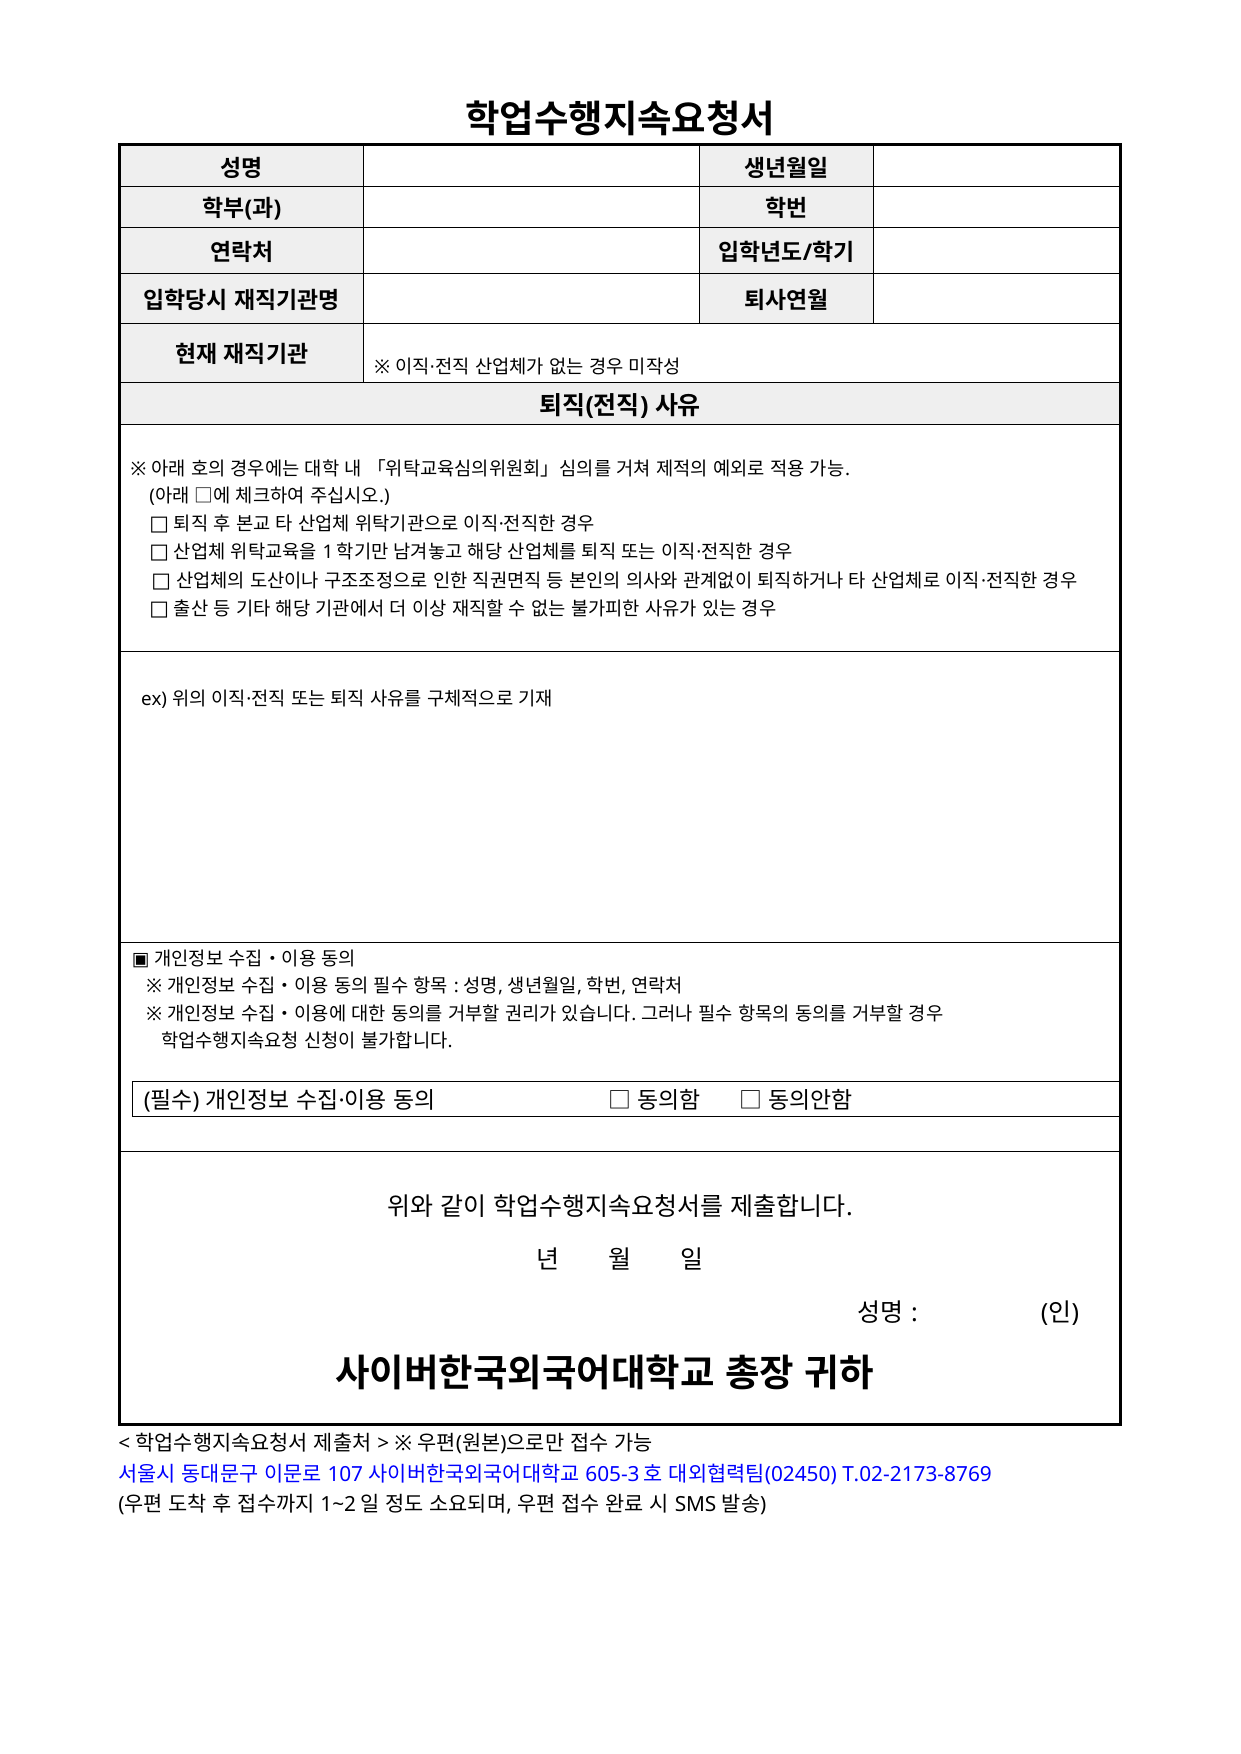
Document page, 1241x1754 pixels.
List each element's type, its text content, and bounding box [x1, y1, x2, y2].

text 학업수행지속요청서 [118, 89, 1122, 143]
table_header 성명 [121, 146, 363, 186]
table_cell ※ 아래 호의 경우에는 대학 내 「위탁교육심의위원회」심의를 거쳐 제적의 예외로 적용 가능. (아래 □에 체크하여 주십시오.) □ 퇴직 후 본교 타 산업체 위탁기관으로 이직·전직한 경우 □ 산업체 위탁교육을 1학기만 남겨놓고 해당 산업체를 퇴직 또는 이직·전직한 경우 □ 산업체의 도산이나 구조조정으로 인한 직권면직 등 본인의 의사와 관계없이 퇴직하거나 타 산업체로 이직·전직한 경우 □ 출산 등 기타 해당 기관에서 더 이상 재직할 수 없는 불가피한 사유가 있는 경우 [121, 425, 1119, 651]
table_cell [874, 187, 1119, 227]
table_header 생년월일 [700, 146, 873, 186]
table_header [874, 146, 1119, 186]
table_cell 퇴사연월 [700, 274, 873, 323]
table_cell 입학당시 재직기관명 [121, 274, 363, 323]
text (우편 도착 후 접수까지 1~2일 정도 소요되며, 우편 접수 완료 시 SMS 발송) [118, 1487, 1122, 1517]
text < 학업수행지속요청서 제출처 > ※ 우편(원본)으로만 접수 가능 [118, 1426, 1122, 1457]
table_cell 위와 같이 학업수행지속요청서를 제출합니다. 년 월 일 성명 : (인) 사이버한국외국어대학교 총장 귀하 [121, 1152, 1119, 1423]
table_cell 입학년도/학기 [700, 228, 873, 273]
table_cell 퇴직(전직) 사유 [121, 383, 1119, 424]
table_header [364, 146, 699, 186]
table_cell 연락처 [121, 228, 363, 273]
table_cell 학부(과) [121, 187, 363, 227]
table_cell ▣ 개인정보 수집‧이용 동의 ※ 개인정보 수집‧이용 동의 필수 항목 : 성명, 생년월일, 학번, 연락처 ※ 개인정보 수집‧이용에 대한 동의를 거부할 권리가 있습니다. 그러나 필수 항목의 동의를 거부할 경우 학업수행지속요청 신청이 불가합니다. [121, 943, 1119, 1151]
table_cell ex) 위의 이직·전직 또는 퇴직 사유를 구체적으로 기재 [121, 652, 1119, 942]
table_cell [364, 187, 699, 227]
table_cell [874, 228, 1119, 273]
table_cell [364, 274, 699, 323]
table_cell ※ 이직⋅전직 산업체가 없는 경우 미작성 [364, 324, 1119, 382]
table_cell [874, 274, 1119, 323]
table_cell 현재 재직기관 [121, 324, 363, 382]
table_cell [364, 228, 699, 273]
table_cell 학번 [700, 187, 873, 227]
text 서울시 동대문구 이문로 107 사이버한국외국어대학교 605-3호 대외협력팀(02450) T.02-2173-8769 [118, 1457, 1122, 1487]
